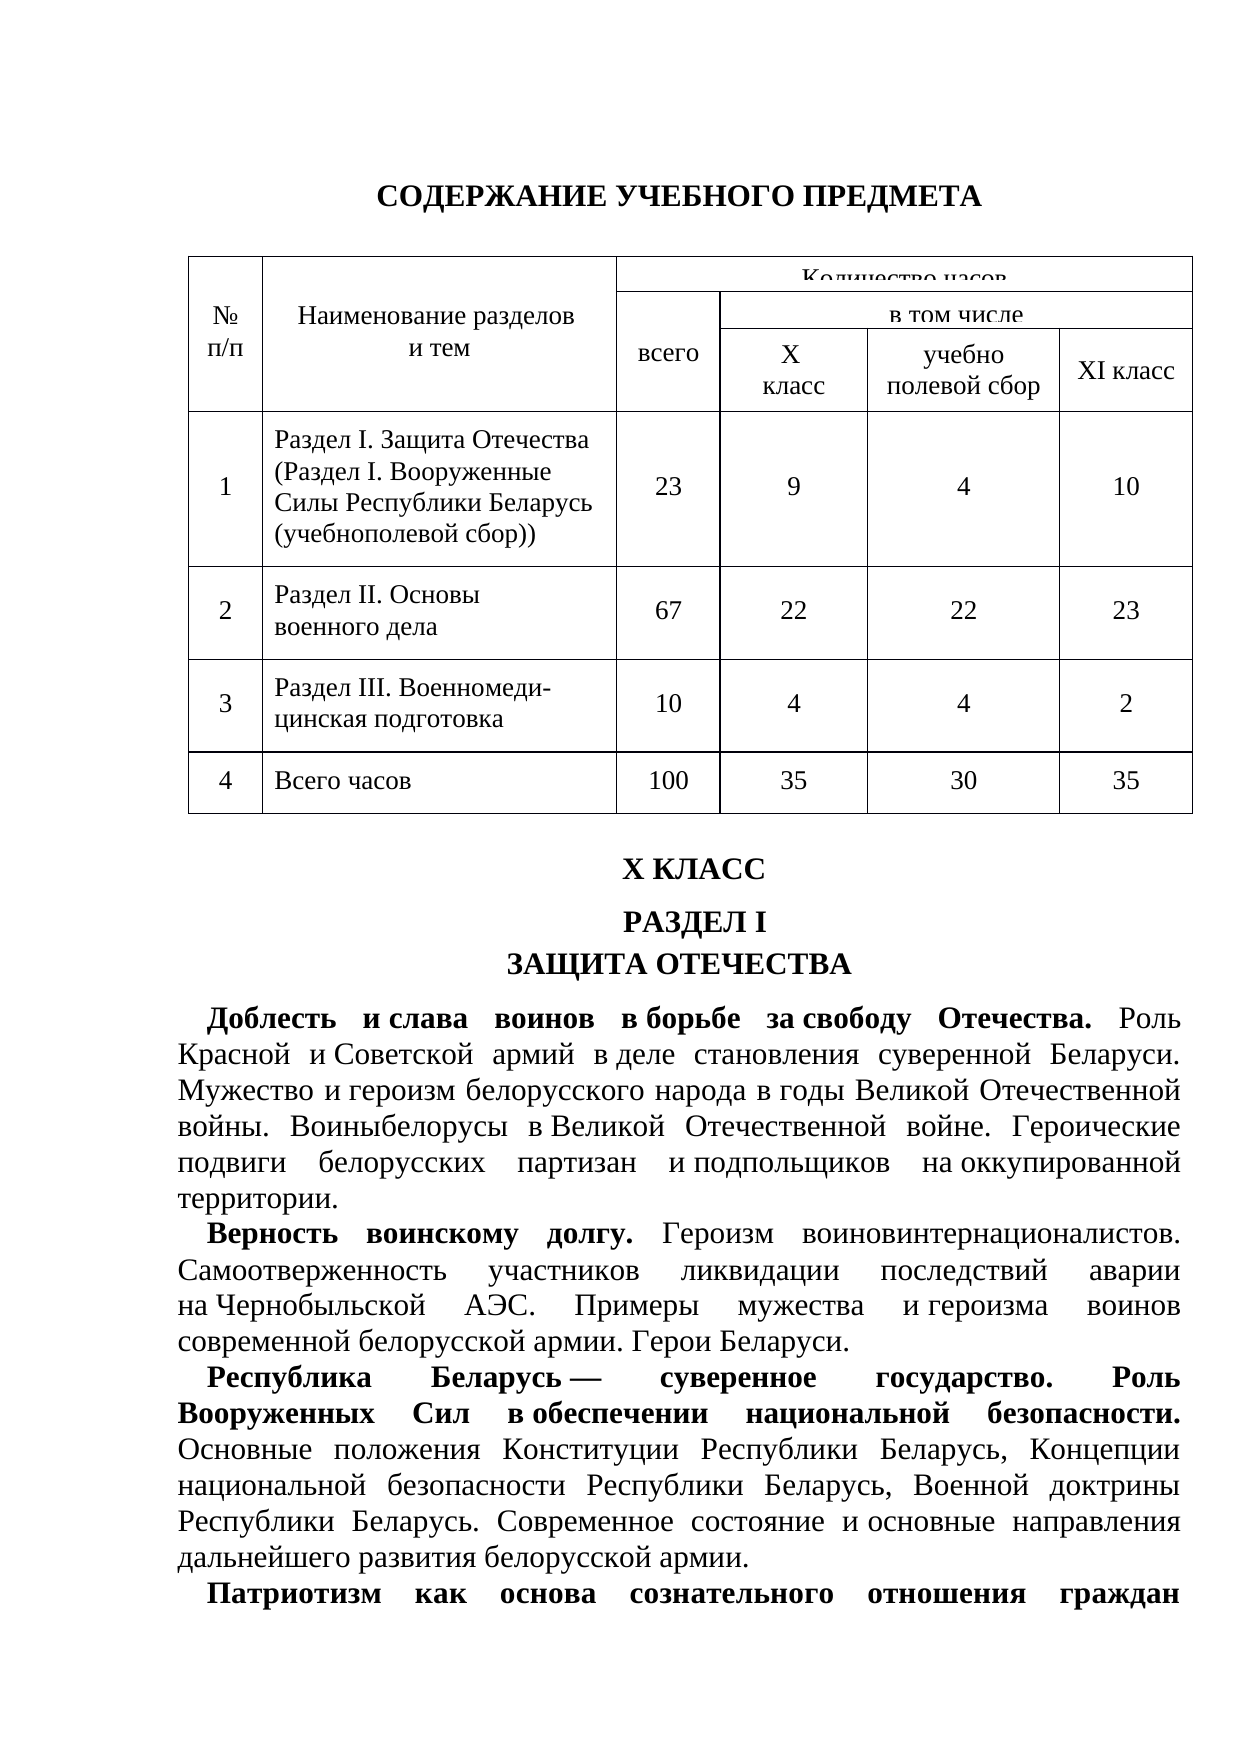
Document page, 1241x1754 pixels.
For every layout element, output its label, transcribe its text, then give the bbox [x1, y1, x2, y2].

table_cell 67 [617, 567, 719, 658]
text СОДЕРЖАНИЕ УЧЕБНОГО ПРЕДМЕТА [177, 178, 1181, 214]
table_cell 10 [1060, 412, 1192, 566]
text X КЛАСС [177, 850, 1181, 886]
table_cell 23 [1060, 567, 1192, 658]
table_cell Всего часов [263, 753, 616, 813]
table_cell XI класс [1060, 329, 1192, 411]
table_cell 1 [189, 412, 262, 566]
table_cell 4 [868, 412, 1059, 566]
table_header Наименование разделов и тем [263, 257, 616, 411]
table_cell 9 [721, 412, 867, 566]
table_cell X класс [721, 329, 867, 411]
table_cell 35 [721, 753, 867, 813]
table_cell 22 [868, 567, 1059, 658]
table_cell учебно­ полевой сбор [868, 329, 1059, 411]
table_cell Раздел III. Военно­медицинская подготовка [263, 660, 616, 751]
table_cell 23 [617, 412, 719, 566]
table_cell 4 [189, 753, 262, 813]
table_cell 10 [617, 660, 719, 751]
text РАЗДЕЛ I [177, 904, 1181, 939]
table_cell 2 [1060, 660, 1192, 751]
table_cell всего [617, 292, 719, 411]
text Республика Беларусь — суверенное государство. Роль Вооруженных Сил в обеспечении национальной безопасности. Основные положения Конституции Республики Беларусь, Концепции национальной безопасности Республики Беларусь, Военной доктрины Республики Беларусь. Современное состояние и основные направления дальнейшего развития белорусской армии. [177, 1358, 1181, 1574]
table_cell Раздел II. Основы военного дела [263, 567, 616, 658]
text ЗАЩИТА ОТЕЧЕСТВА [177, 946, 1181, 981]
table_cell 100 [617, 753, 719, 813]
table_cell 3 [189, 660, 262, 751]
table_cell Раздел I. Защита Отечества (Раздел I. Вооруженные Силы Республики Беларусь (учебно­полевой сбор)) [263, 412, 616, 566]
table_cell 4 [868, 660, 1059, 751]
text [177, 1574, 1181, 1610]
table_cell в том числе [721, 292, 1192, 327]
table_cell 2 [189, 567, 262, 658]
table_cell 35 [1060, 753, 1192, 813]
table_header № п/п [189, 257, 262, 411]
text Доблесть и слава воинов в борьбе за свободу Отечества. Роль Красной и Советской армий в деле становления суверенной Беларуси. Мужество и героизм белорусского народа в годы Великой Отечественной войны. Воины­белорусы в Великой Отечественной войне. Героические подвиги белорусских партизан и подпольщиков на оккупированной территории. [177, 999, 1181, 1215]
table_cell 22 [721, 567, 867, 658]
text Верность воинскому долгу. Героизм воинов­интернационалистов. Самоотверженность участников ликвидации последствий аварии на Чернобыльской АЭС. Примеры мужества и героизма воинов современной белорусской армии. Герои Беларуси. [177, 1215, 1181, 1358]
table_cell 30 [868, 753, 1059, 813]
table_cell 4 [721, 660, 867, 751]
table_header Количество часов [617, 257, 1192, 291]
